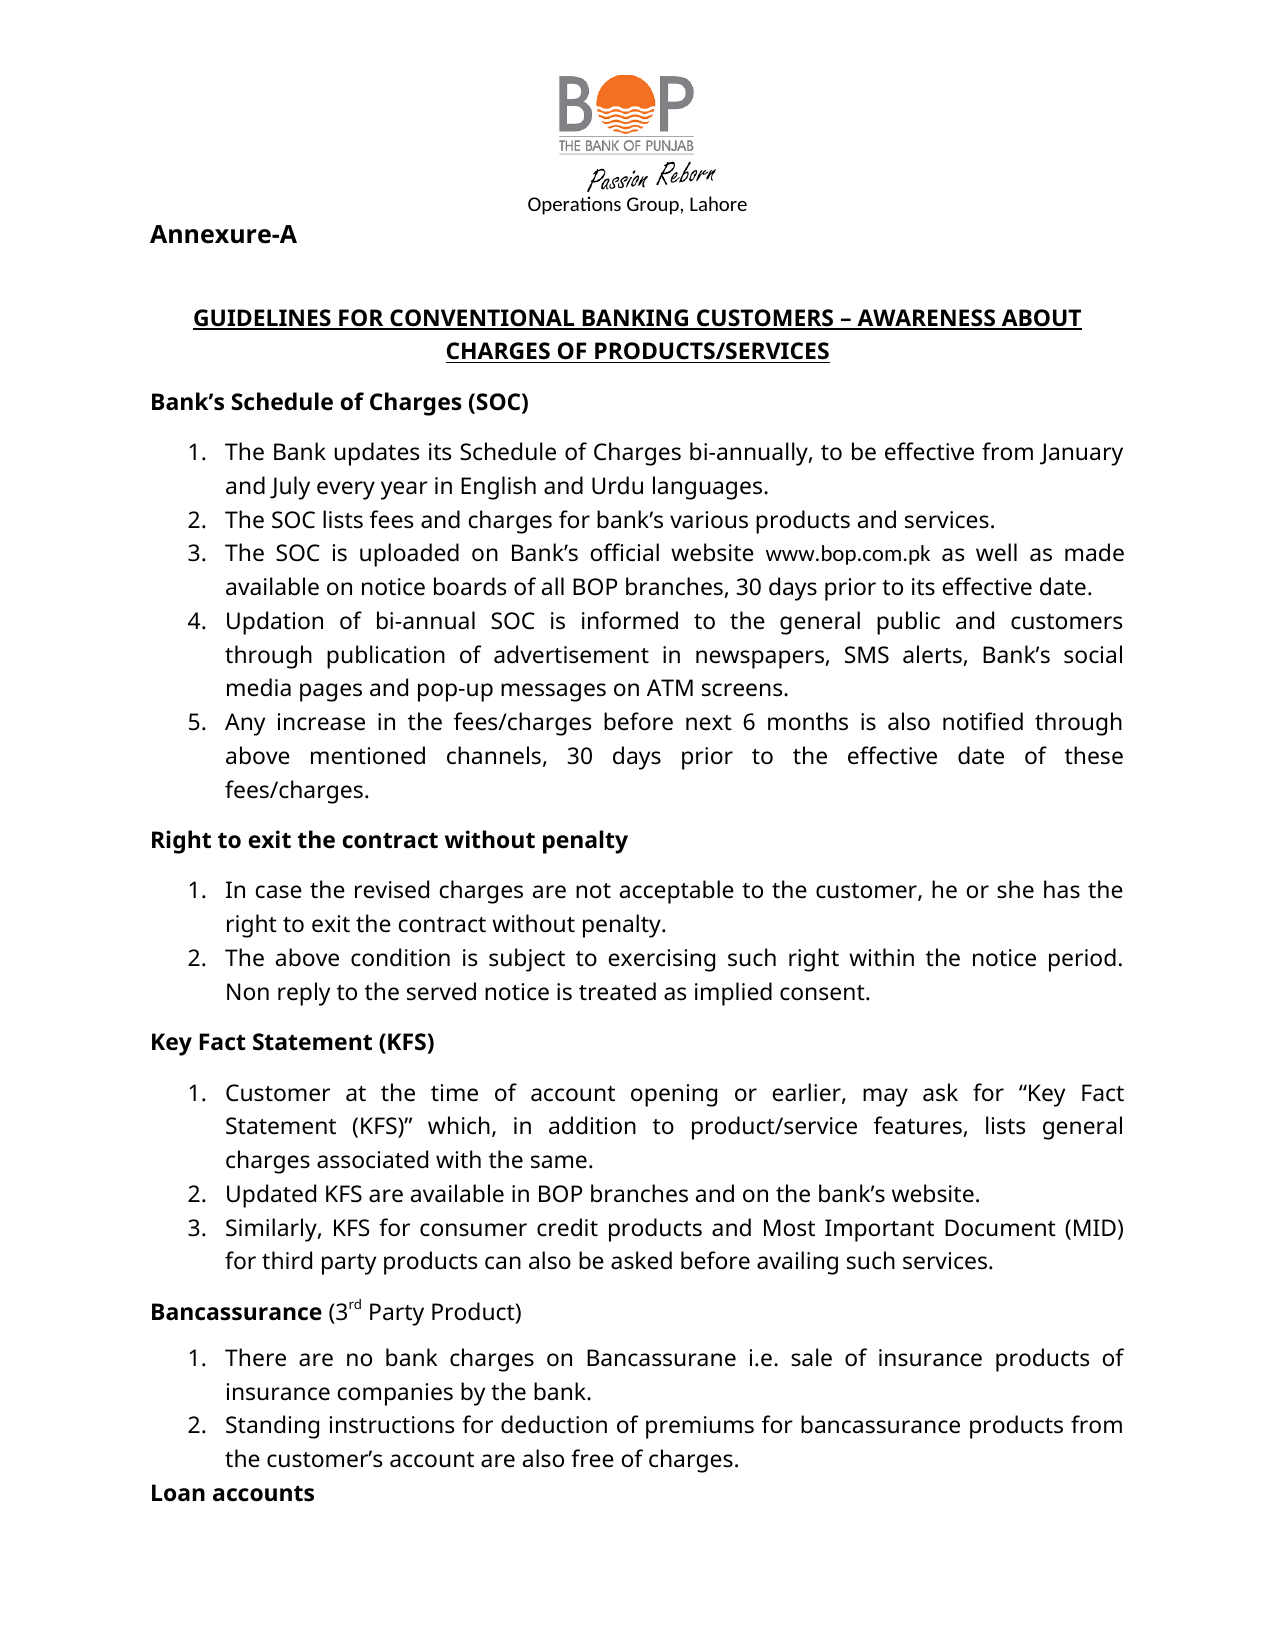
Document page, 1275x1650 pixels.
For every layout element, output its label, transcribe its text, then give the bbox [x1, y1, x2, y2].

text Bank’s Schedule of Charges (SOC) [150, 386, 1125, 417]
text GUIDELINES FOR CONVENTIONAL BANKING CUSTOMERS – AWARENESS ABOUT CHARGES OF PRODUCTS/SERVICES [150, 302, 1125, 367]
list Updated KFS are available in BOP branches and on the bank’s website. [187, 1178, 1125, 1209]
text Key Fact Statement (KFS) [150, 1026, 1125, 1057]
text Bancassurance (3rd Party Product) [150, 1296, 1125, 1327]
list In case the revised charges are not acceptable to the customer, he or she has the right to exit the contract without penalty. [187, 874, 1125, 939]
list Standing instructions for deduction of premiums for bancassurance products from the customer’s account are also free of charges. [187, 1409, 1125, 1474]
list The SOC is uploaded on Bank’s official website www.bop.com.pk as well as made available on notice boards of all BOP branches, 30 days prior to its effective date. [187, 537, 1125, 602]
list The above condition is subject to exercising such right within the notice period. Non reply to the served notice is treated as implied consent. [187, 942, 1125, 1007]
list Updation of bi-annual SOC is informed to the general public and customers through publication of advertisement in newspapers, SMS alerts, Bank’s social media pages and pop-up messages on ATM screens. [187, 605, 1125, 704]
list Customer at the time of account opening or earlier, may ask for “Key Fact Statement (KFS)” which, in addition to product/service features, lists general charges associated with the same. [187, 1077, 1125, 1175]
list Any increase in the fees/charges before next 6 months is also notified through above mentioned channels, 30 days prior to the effective date of these fees/charges. [187, 706, 1125, 805]
list The Bank updates its Schedule of Charges bi-annually, to be effective from January and July every year in English and Urdu languages. [187, 436, 1125, 501]
list There are no bank charges on Bancassurane i.e. sale of insurance products of insurance companies by the bank. [187, 1342, 1125, 1407]
text Loan accounts [150, 1477, 1125, 1508]
text Annexure-A [150, 217, 1125, 251]
list Similarly, KFS for consumer credit products and Most Important Document (MID) for third party products can also be asked before availing such services. [187, 1212, 1125, 1277]
list The SOC lists fees and charges for bank’s various products and services. [187, 504, 1125, 535]
picture [559, 75, 716, 192]
text Right to exit the contract without penalty [150, 824, 1125, 855]
